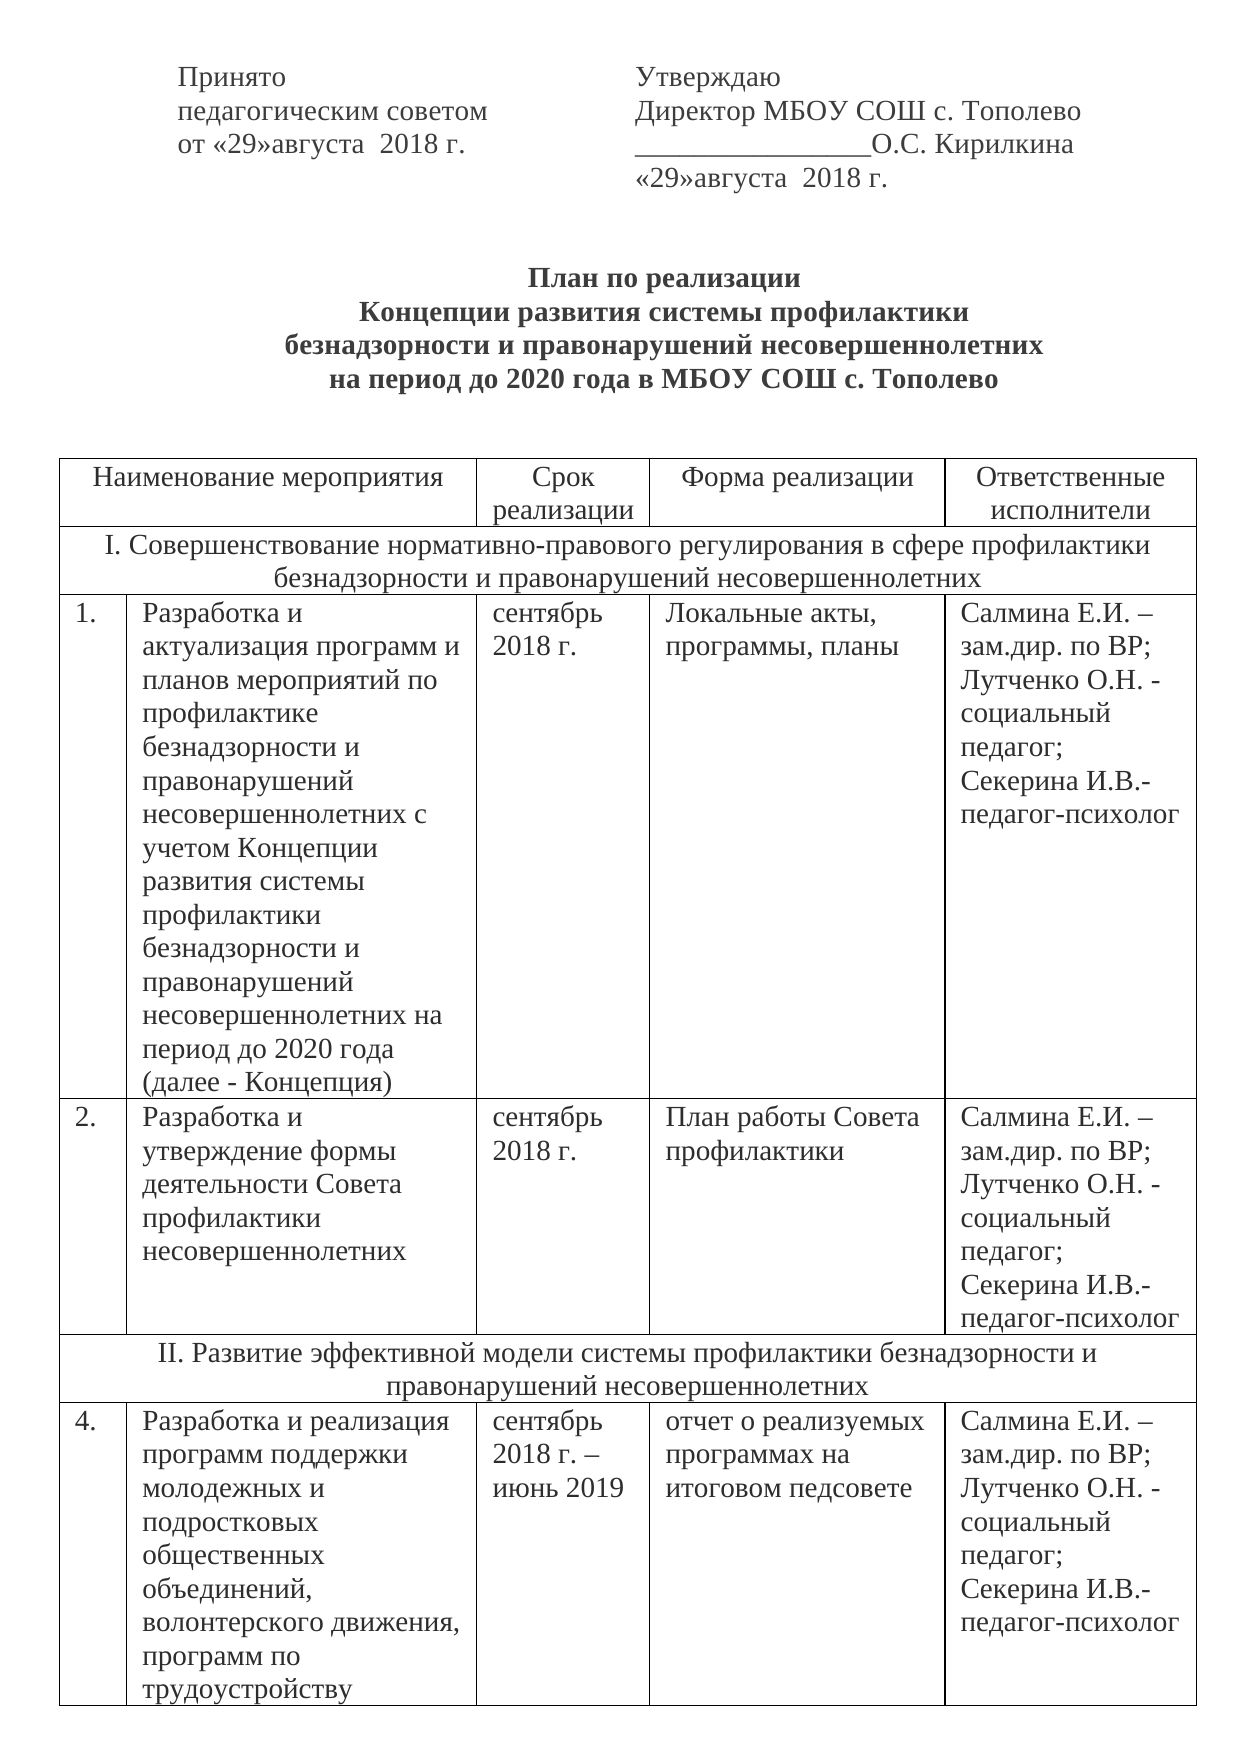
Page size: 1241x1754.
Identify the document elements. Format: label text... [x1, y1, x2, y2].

text безнадзорности и правонарушений несовершеннолетних [177, 327, 1152, 361]
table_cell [477, 1403, 649, 1705]
table_cell II. Развитие эффективной модели системы профилактики безнадзорности и правонарушений несовершеннолетних [60, 1335, 1196, 1402]
table_cell сентябрь 2018 г. [477, 595, 649, 1098]
table_header Утверждаю Директор МБОУ СОШ с. Тополево ________________О.С. Кирилкина «29»августа 2018 г. [624, 59, 1240, 227]
table_cell сентябрь 2018 г. [477, 1099, 649, 1334]
table_cell Наименование мероприятия [60, 459, 476, 526]
text План по реализации [177, 260, 1152, 294]
table_cell 1. [60, 595, 126, 1098]
table_cell Форма реализации [650, 459, 944, 526]
table_cell Ответственные исполнители [946, 459, 1196, 526]
table_cell План работы Совета профилактики [650, 1099, 944, 1334]
table_cell Срок реализации [477, 459, 649, 526]
table_cell Салмина Е.И. – зам.дир. по ВР; Лутченко О.Н. - социальный педагог; Секерина И.В.-педагог-психолог [946, 595, 1196, 1098]
table_cell 4. [60, 1403, 126, 1705]
text Концепции развития системы профилактики [177, 294, 1152, 327]
table_cell Разработка и актуализация программ и планов мероприятий по профилактике безнадзорности и правонарушений несовершеннолетних с учетом Концепции развития системы профилактики безнадзорности и правонарушений несовершеннолетних на период до 2020 года (далее - Концепция) [127, 595, 476, 1098]
table_header Принято педагогическим советом от «29»августа 2018 г. [166, 59, 624, 227]
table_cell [946, 1403, 1196, 1705]
table_cell I. Совершенствование нормативно-правового регулирования в сфере профилактики безнадзорности и правонарушений несовершеннолетних [60, 527, 1196, 594]
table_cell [650, 1403, 944, 1705]
table_cell 2. [60, 1099, 126, 1334]
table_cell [127, 1403, 476, 1705]
table_cell Салмина Е.И. – зам.дир. по ВР; Лутченко О.Н. - социальный педагог; Секерина И.В.- педагог-психолог [946, 1099, 1196, 1334]
text на период до 2020 года в МБОУ СОШ с. Тополево [177, 361, 1152, 394]
table_cell Локальные акты, программы, планы [650, 595, 944, 1098]
table_cell Разработка и утверждение формы деятельности Совета профилактики несовершеннолетних [127, 1099, 476, 1334]
